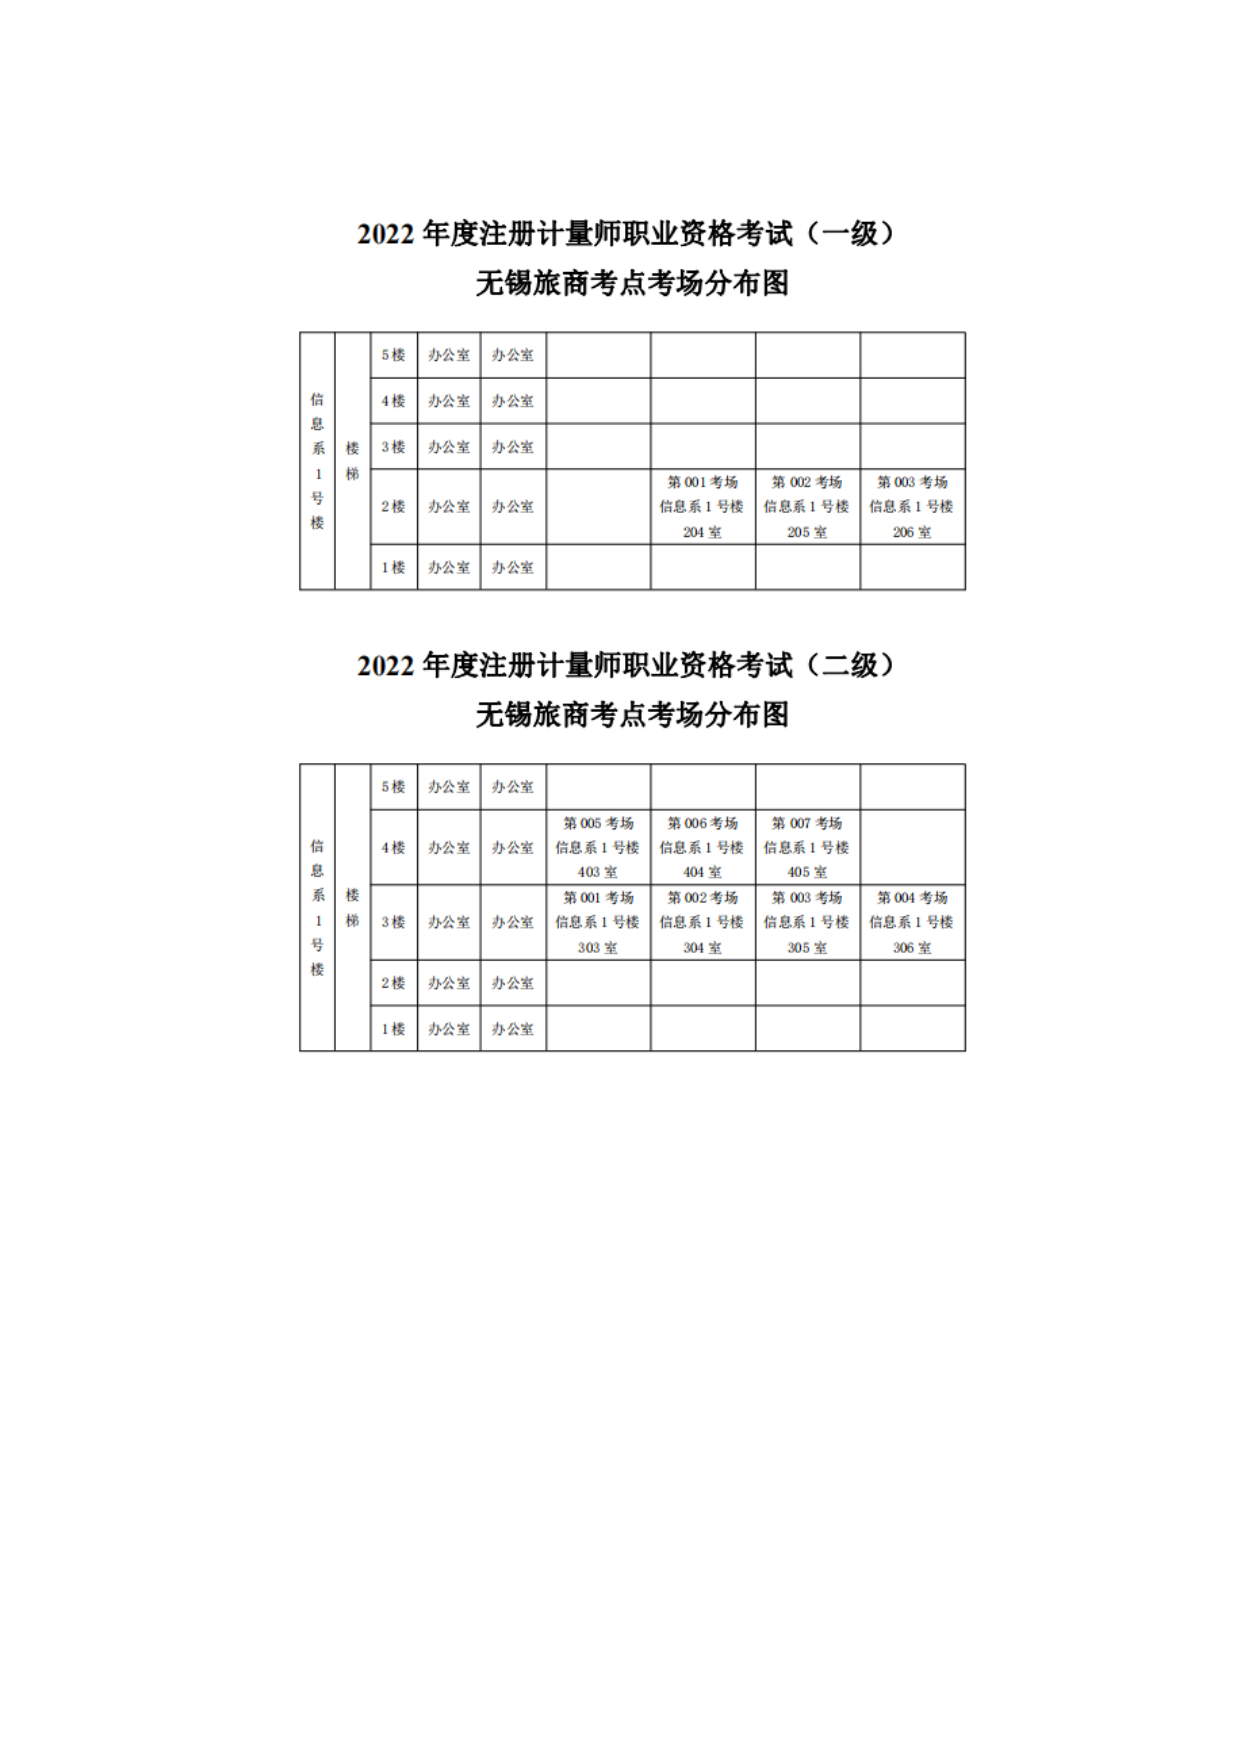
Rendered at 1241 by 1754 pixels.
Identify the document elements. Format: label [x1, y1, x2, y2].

picture [187, 162, 1053, 1068]
